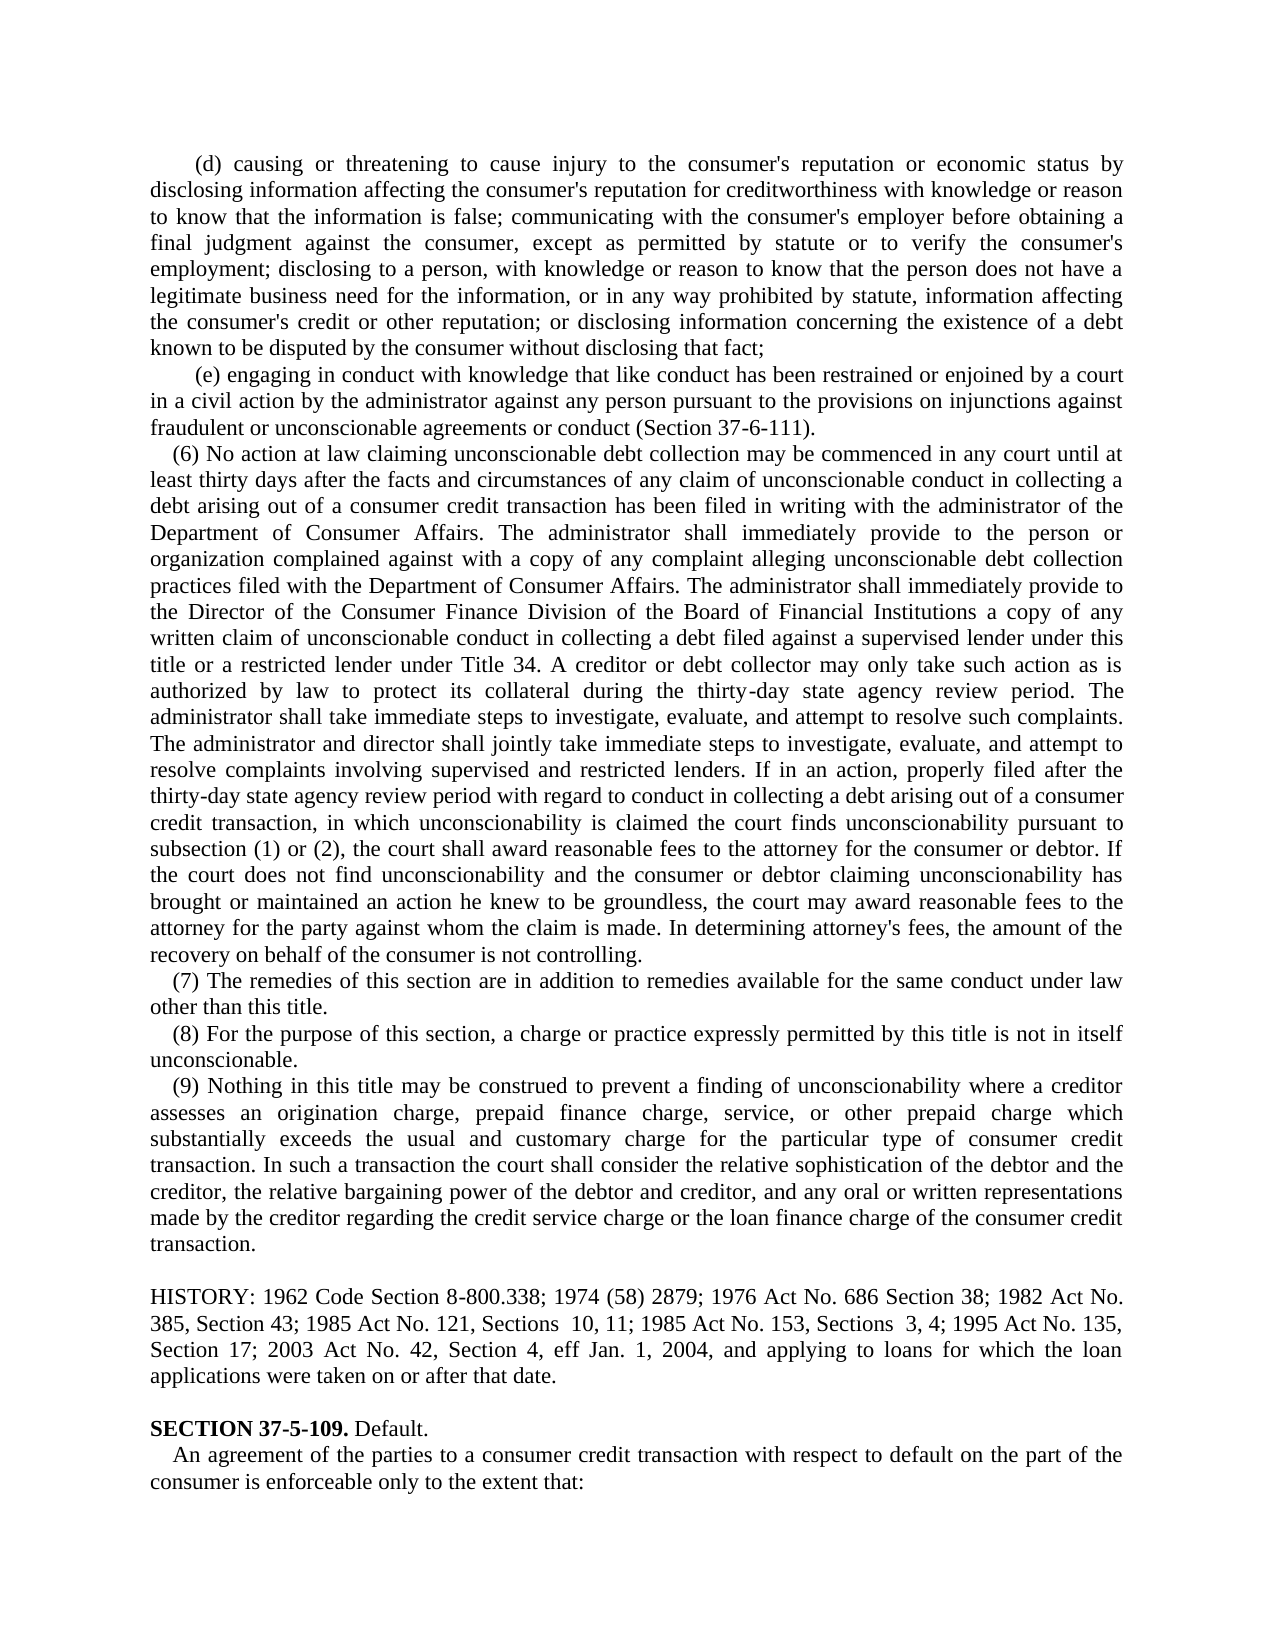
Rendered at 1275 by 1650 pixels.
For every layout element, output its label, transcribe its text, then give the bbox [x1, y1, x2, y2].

text (8) For the purpose of this section, a charge or practice expressly permitted by this title is not in itself unconscionable. [150, 1020, 1125, 1072]
text (e) engaging in conduct with knowledge that like conduct has been restrained or enjoined by a court in a civil action by the administrator against any person pursuant to the provisions on injunctions against fraudulent or unconscionable agreements or conduct (Section 37-6-111). [150, 361, 1125, 440]
text (7) The remedies of this section are in addition to remedies available for the same conduct under law other than this title. [150, 967, 1125, 1020]
text An agreement of the parties to a consumer credit transaction with respect to default on the part of the consumer is enforceable only to the extent that: [150, 1441, 1125, 1494]
text HISTORY: 1962 Code Section 8-800.338; 1974 (58) 2879; 1976 Act No. 686 Section 38; 1982 Act No. 385, Section 43; 1985 Act No. 121, Sections 10, 11; 1985 Act No. 153, Sections 3, 4; 1995 Act No. 135, Section 17; 2003 Act No. 42, Section 4, eff Jan. 1, 2004, and applying to loans for which the loan applications were taken on or after that date. [150, 1283, 1125, 1389]
text (6) No action at law claiming unconscionable debt collection may be commenced in any court until at least thirty days after the facts and circumstances of any claim of unconscionable conduct in collecting a debt arising out of a consumer credit transaction has been filed in writing with the administrator of the Department of Consumer Affairs. The administrator shall immediately provide to the person or organization complained against with a copy of any complaint alleging unconscionable debt collection practices filed with the Department of Consumer Affairs. The administrator shall immediately provide to the Director of the Consumer Finance Division of the Board of Financial Institutions a copy of any written claim of unconscionable conduct in collecting a debt filed against a supervised lender under this title or a restricted lender under Title 34. A creditor or debt collector may only take such action as is authorized by law to protect its collateral during the thirty-day state agency review period. The administrator shall take immediate steps to investigate, evaluate, and attempt to resolve such complaints. The administrator and director shall jointly take immediate steps to investigate, evaluate, and attempt to resolve complaints involving supervised and restricted lenders. If in an action, properly filed after the thirty-day state agency review period with regard to conduct in collecting a debt arising out of a consumer credit transaction, in which unconscionability is claimed the court finds unconscionability pursuant to subsection (1) or (2), the court shall award reasonable fees to the attorney for the consumer or debtor. If the court does not find unconscionability and the consumer or debtor claiming unconscionability has brought or maintained an action he knew to be groundless, the court may award reasonable fees to the attorney for the party against whom the claim is made. In determining attorney's fees, the amount of the recovery on behalf of the consumer is not controlling. [150, 440, 1125, 967]
text (9) Nothing in this title may be construed to prevent a finding of unconscionability where a creditor assesses an origination charge, prepaid finance charge, service, or other prepaid charge which substantially exceeds the usual and customary charge for the particular type of consumer credit transaction. In such a transaction the court shall consider the relative sophistication of the debtor and the creditor, the relative bargaining power of the debtor and creditor, and any oral or written representations made by the creditor regarding the credit service charge or the loan finance charge of the consumer credit transaction. [150, 1072, 1125, 1257]
text SECTION 37-5-109. Default. [150, 1415, 1125, 1441]
text (d) causing or threatening to cause injury to the consumer's reputation or economic status by disclosing information affecting the consumer's reputation for creditworthiness with knowledge or reason to know that the information is false; communicating with the consumer's employer before obtaining a final judgment against the consumer, except as permitted by statute or to verify the consumer's employment; disclosing to a person, with knowledge or reason to know that the person does not have a legitimate business need for the information, or in any way prohibited by statute, information affecting the consumer's credit or other reputation; or disclosing information concerning the existence of a debt known to be disputed by the consumer without disclosing that fact; [150, 150, 1125, 361]
